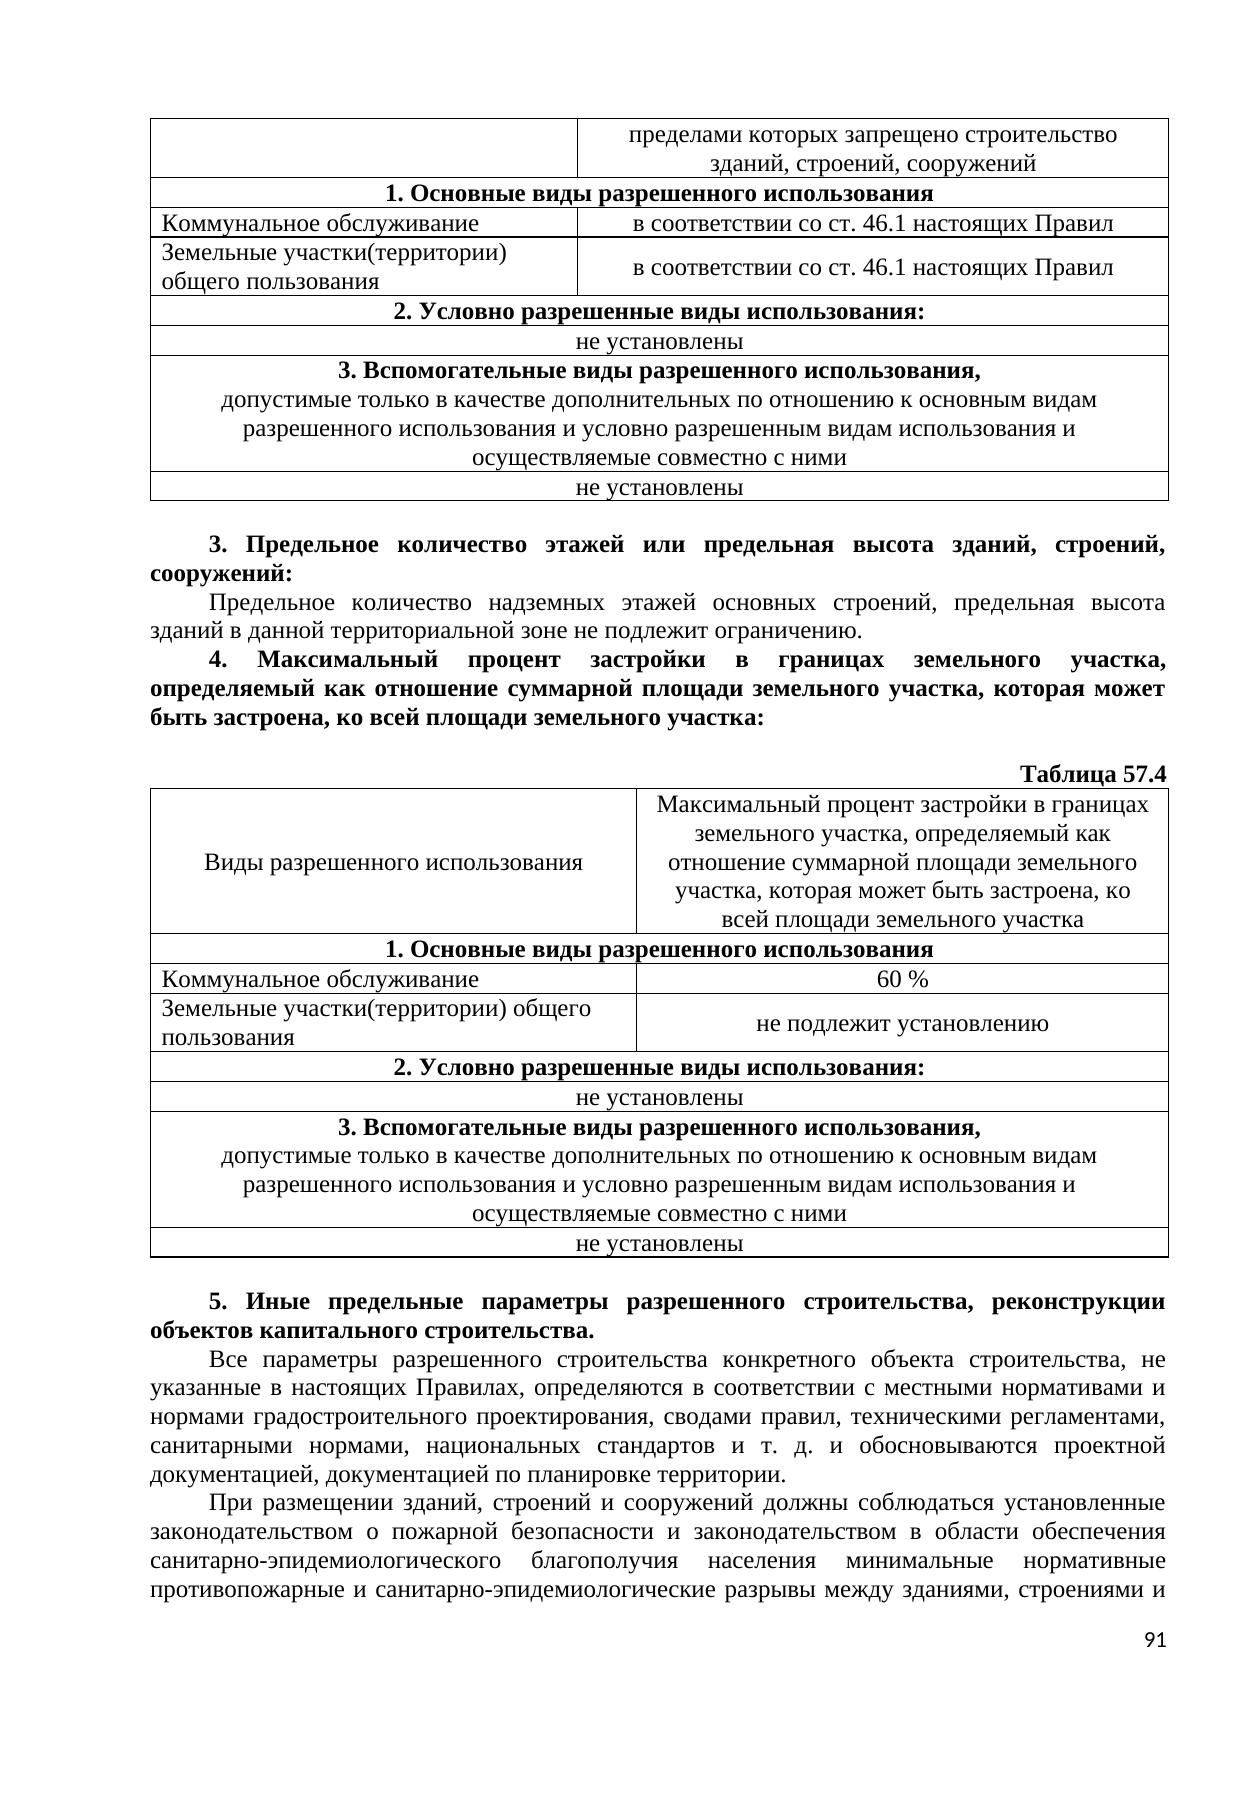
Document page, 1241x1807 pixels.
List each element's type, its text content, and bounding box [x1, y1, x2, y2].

table_cell не установлены [151, 1228, 1168, 1256]
table_cell 2. Условно разрешенные виды использования: [151, 1052, 1168, 1081]
table_header Виды разрешенного использования [151, 789, 636, 933]
text Все параметры разрешенного строительства конкретного объекта строительства, не указанные в настоящих Правилах, определяются в соответствии с местными нормативами и нормами градостроительного проектирования, сводами правил, техническими регламентами, санитарными нормами, национальных стандартов и т. д. и обосновываются проектной документацией, документацией по планировке территории. [150, 1344, 1167, 1487]
table_cell не установлены [151, 472, 1168, 500]
text Предельное количество надземных этажей основных строений, предельная высота зданий в данной территориальной зоне не подлежит ограничению. [150, 587, 1167, 644]
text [150, 1487, 1167, 1602]
table_cell 60 % [637, 964, 1168, 992]
table_cell в соответствии со ст. 46.1 настоящих Правил [578, 208, 1168, 236]
table_cell Земельные участки(территории) общего пользования [151, 994, 636, 1051]
table_cell 1. Основные виды разрешенного использования [151, 178, 1168, 207]
table_cell не подлежит установлению [637, 994, 1168, 1051]
table_cell не установлены [151, 326, 1168, 354]
table_cell в соответствии со ст. 46.1 настоящих Правил [578, 238, 1168, 295]
table_cell Коммунальное обслуживание [151, 208, 577, 236]
text 5. Иные предельные параметры разрешенного строительства, реконструкции объектов капитального строительства. [150, 1286, 1167, 1344]
table_header Максимальный процент застройки в границах земельного участка, определяемый как отношение суммарной площади земельного участка, которая может быть застроена, ко всей площади земельного участка [637, 789, 1168, 933]
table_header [578, 119, 1168, 177]
table_cell 2. Условно разрешенные виды использования: [151, 296, 1168, 325]
table_cell Коммунальное обслуживание [151, 964, 636, 992]
table_cell не установлены [151, 1082, 1168, 1111]
text Таблица 57.4 [150, 759, 1167, 788]
table_cell Земельные участки(территории) общего пользования [151, 238, 577, 295]
table_cell 1. Основные виды разрешенного использования [151, 934, 1168, 963]
text 4. Максимальный процент застройки в границах земельного участка, определяемый как отношение суммарной площади земельного участка, которая может быть застроена, ко всей площади земельного участка: [150, 644, 1167, 731]
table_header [151, 119, 577, 177]
text 3. Предельное количество этажей или предельная высота зданий, строений, сооружений: [150, 529, 1167, 587]
